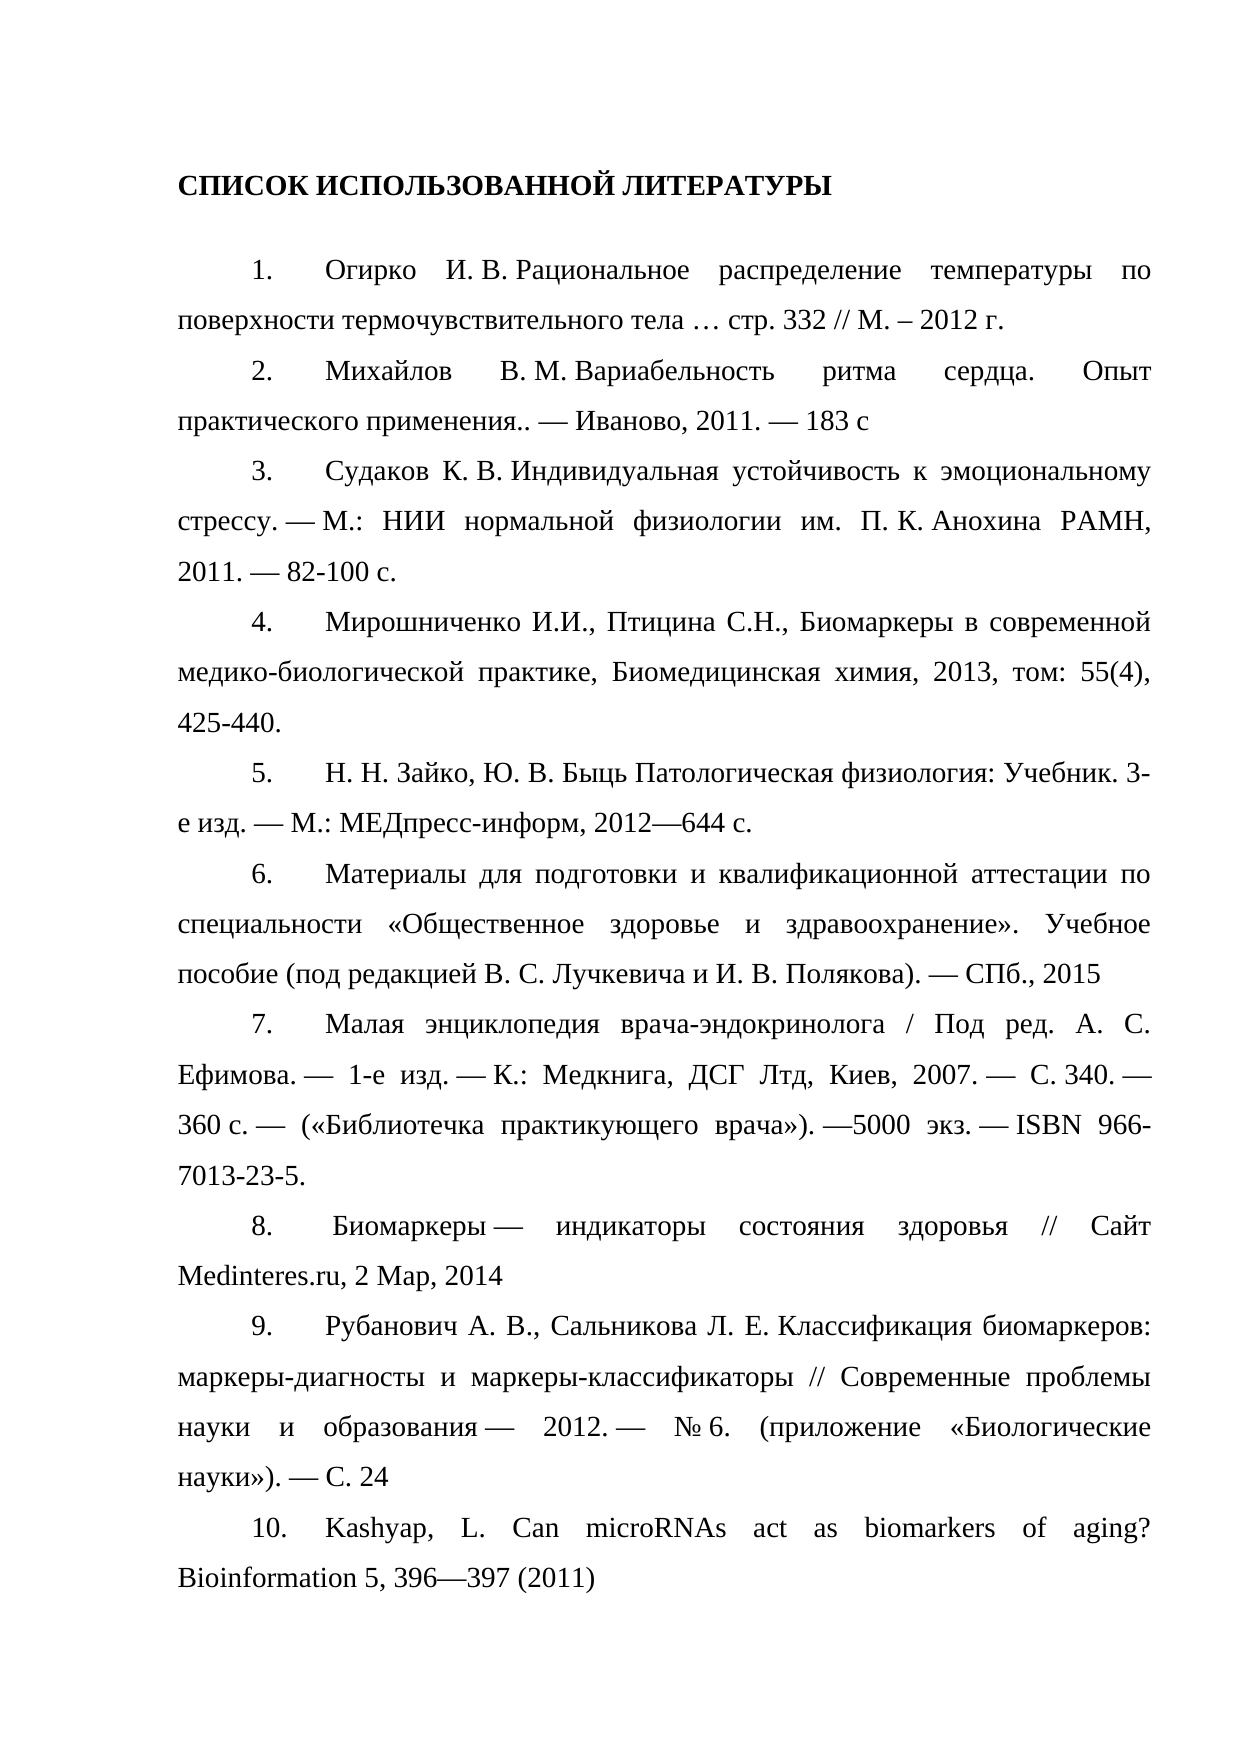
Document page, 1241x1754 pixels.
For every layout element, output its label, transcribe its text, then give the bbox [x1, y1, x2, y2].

list Kashyap, L. Can microRNAs act as biomarkers of aging? Bioinformation 5, 396—397 (2011) [177, 1510, 1152, 1594]
subtitle Список использованной литературы [177, 168, 1152, 202]
list Михайлов В. М. Вариабельность ритма сердца. Опыт практического применения.. — Иваново, 2011. — 183 с [177, 353, 1152, 436]
list Рубанович А. В., Сальникова Л. Е. Классификация биомаркеров: маркеры-диагносты и маркеры-классификаторы // Современные проблемы науки и образования — 2012. — № 6. (приложение «Биологические науки»). — C. 24 [177, 1308, 1152, 1493]
list Огирко И. В. Рациональное распределение температуры по поверхности термочувствительного тела … стр. 332 // М. – 2012 г. [177, 252, 1152, 336]
list Малая энциклопедия врача-эндокринолога / Под ред. А. С. Ефимова. — 1-е изд. — К.: Медкнига, ДСГ Лтд, Киев, 2007. — С. 340. — 360 с. — («Библиотечка практикующего врача»). —5000 экз. — ISBN 966-7013-23-5. [177, 1007, 1152, 1191]
list Мирошниченко И.И., Птицина С.Н., Биомаркеры в современной медико-биологической практике, Биомедицинская химия, 2013, том: 55(4), 425-440. [177, 604, 1152, 655]
list Мирошниченко И.И., Птицина С.Н., Биомаркеры в современной медико-биологической практике, Биомедицинская химия, 2013, том: 55(4), 425-440. [177, 688, 1152, 738]
list Судаков К. В. Индивидуальная устойчивость к эмоциональному стрессу. — М.: НИИ нормальной физиологии им. П. К. Анохина РАМН, 2011. — 82-100 с. [177, 453, 1152, 504]
list Биомаркеры — индикаторы состояния здоровья // Сайт Medinteres.ru, 2 Мар, 2014 [177, 1208, 1152, 1292]
list Материалы для подготовки и квалификационной аттестации по специальности «Общественное здоровье и здравоохранение». Учебное пособие (под редакцией В. С. Лучкевича и И. В. Полякова). — СПб., 2015 [177, 856, 1152, 906]
list Н. Н. Зайко, Ю. В. Быць Патологическая физиология: Учебник. 3-е изд. — М.: МЕДпресс-информ, 2012—644 с. [177, 755, 1152, 839]
list Материалы для подготовки и квалификационной аттестации по специальности «Общественное здоровье и здравоохранение». Учебное пособие (под редакцией В. С. Лучкевича и И. В. Полякова). — СПб., 2015 [177, 939, 1152, 990]
list Судаков К. В. Индивидуальная устойчивость к эмоциональному стрессу. — М.: НИИ нормальной физиологии им. П. К. Анохина РАМН, 2011. — 82-100 с. [177, 537, 1152, 587]
